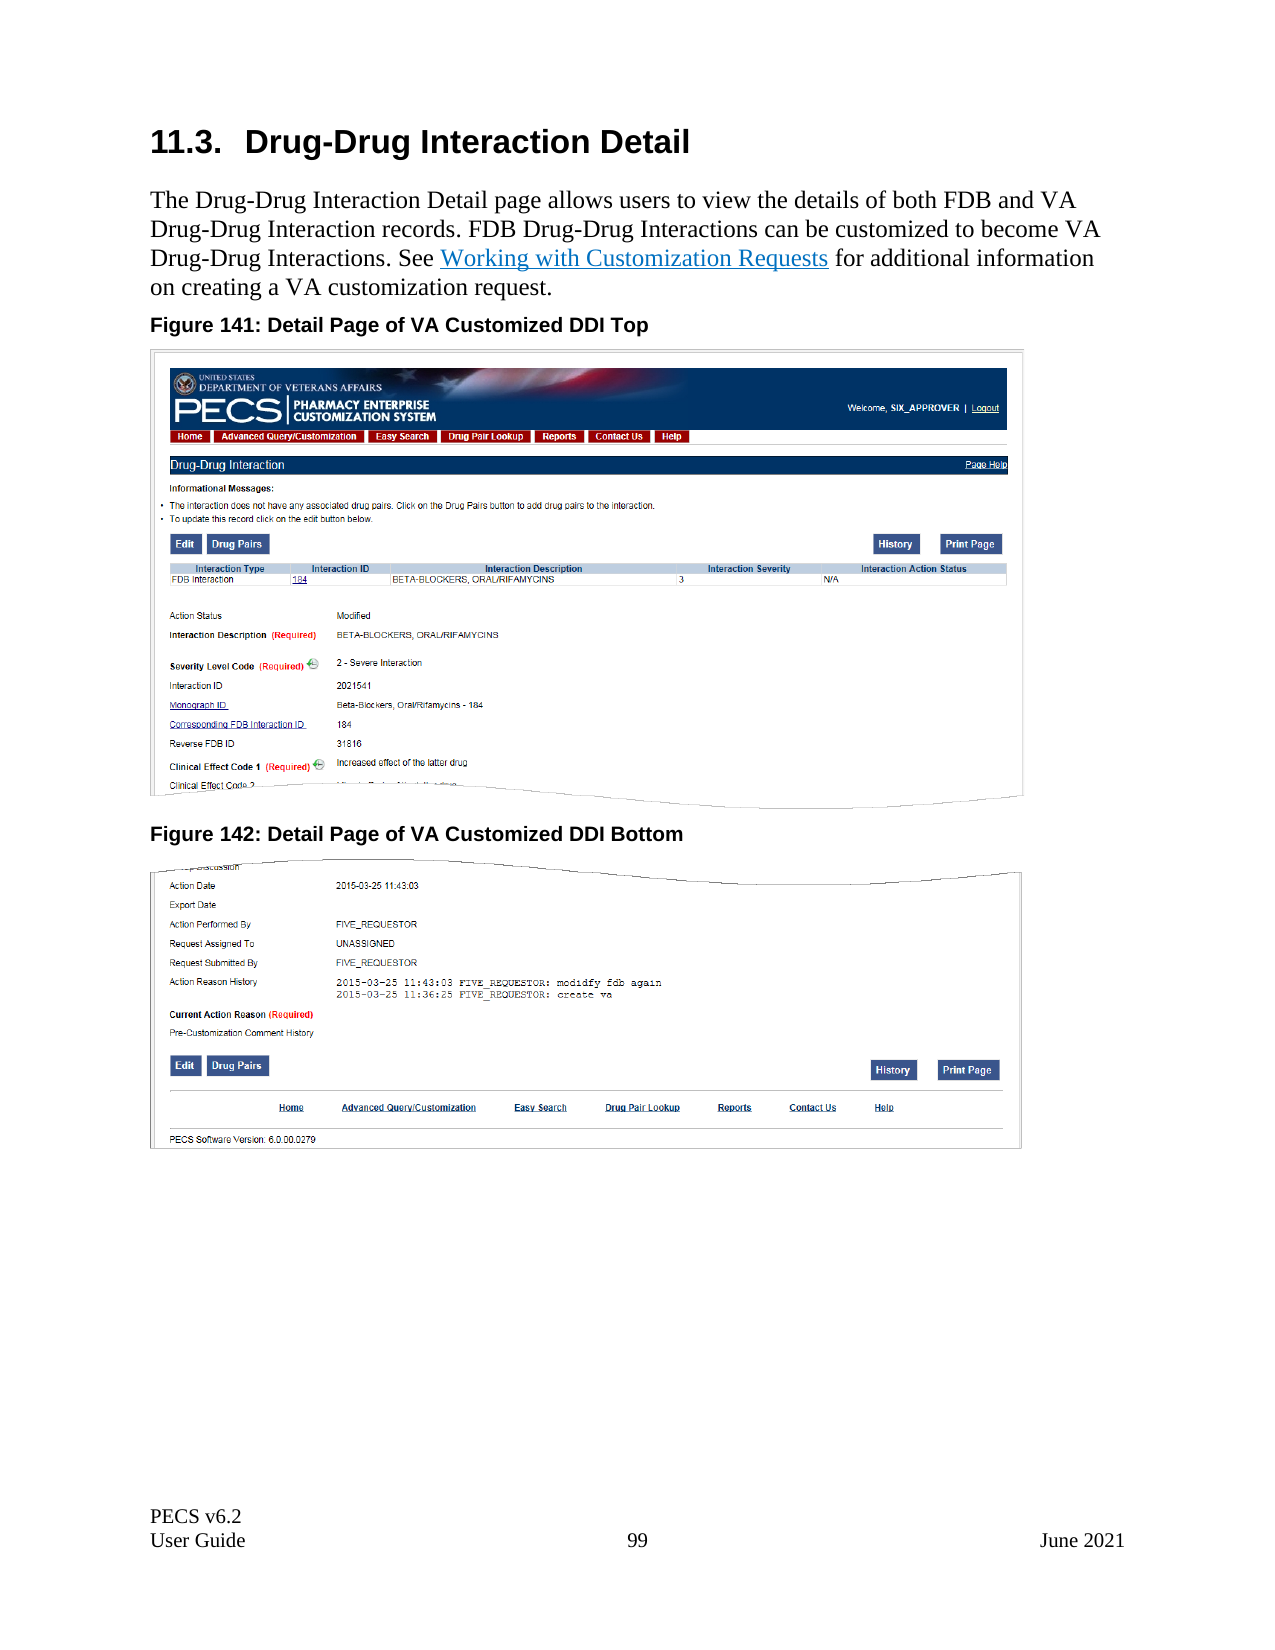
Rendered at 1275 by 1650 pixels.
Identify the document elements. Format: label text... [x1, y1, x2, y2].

text Figure 141: Detail Page of VA Customized DDI Top [150, 313, 1125, 337]
picture [150, 349, 1025, 810]
picture [150, 858, 1022, 1149]
text The Drug-Drug Interaction Detail page allows users to view the details of both FDB and VA Drug-Drug Interaction records. FDB Drug-Drug Interactions can be customized to become VA Drug-Drug Interactions. See Working with Customization Requests for additional information on creating a VA customization request. [150, 185, 1125, 300]
text Figure 142: Detail Page of VA Customized DDI Bottom [150, 822, 1125, 846]
subtitle Drug-Drug Interaction Detail [150, 122, 1125, 160]
